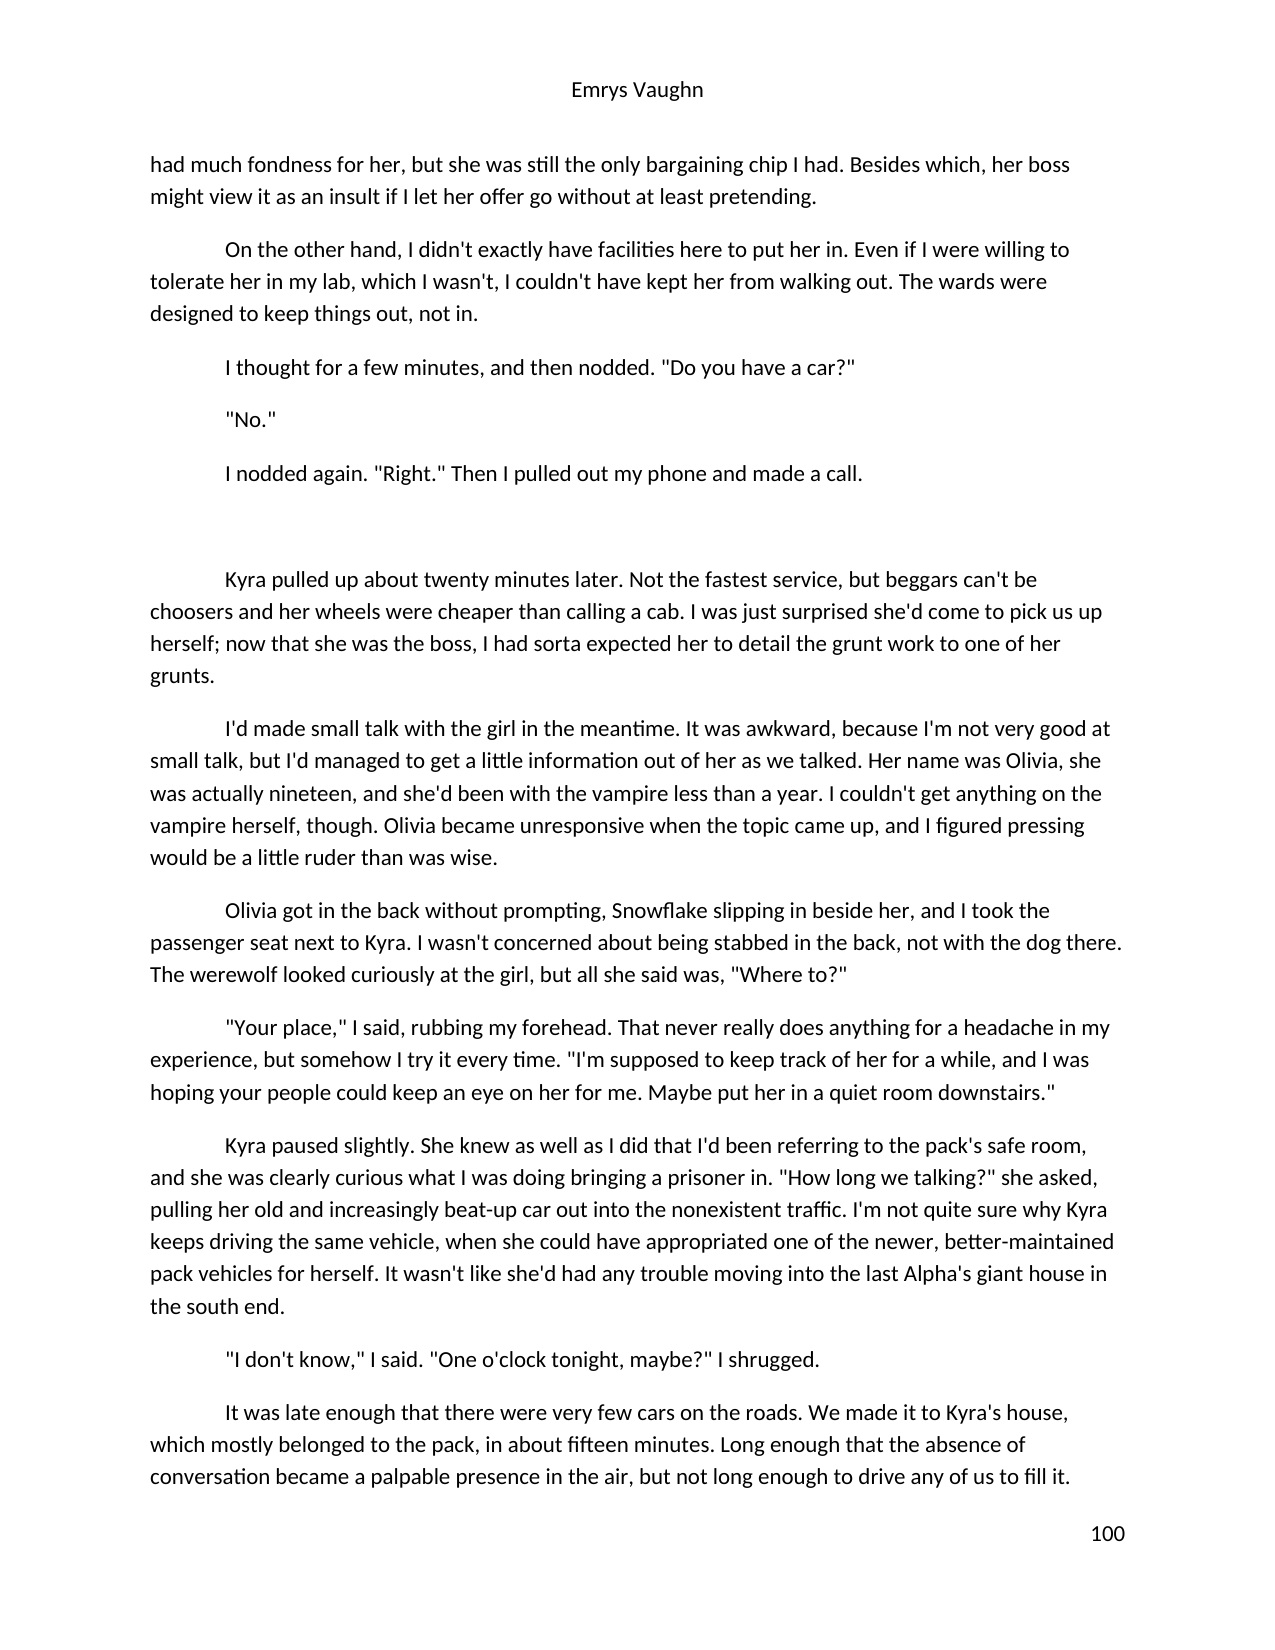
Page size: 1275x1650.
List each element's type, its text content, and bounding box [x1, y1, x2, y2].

text Kyra pulled up about twenty minutes later. Not the fastest service, but beggars can't be choosers and her wheels were cheaper than calling a cab. I was just surprised she'd come to pick us up herself; now that she was the boss, I had sorta expected her to detail the grunt work to one of her grunts. [150, 565, 1125, 689]
text "I don't know," I said. "One o'clock tonight, maybe?" I shrugged. [150, 1345, 1125, 1373]
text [150, 150, 1125, 210]
text "No." [150, 406, 1125, 434]
text I nodded again. "Right." Then I pulled out my phone and made a call. [150, 459, 1125, 487]
text Kyra paused slightly. She knew as well as I did that I'd been referring to the pack's safe room, and she was clearly curious what I was doing bringing a prisoner in. "How long we talking?" she asked, pulling her old and increasingly beat-up car out into the nonexistent traffic. I'm not quite sure why Kyra keeps driving the same vehicle, when she could have appropriated one of the newer, better-maintained pack vehicles for herself. It wasn't like she'd had any trouble moving into the last Alpha's giant house in the south end. [150, 1131, 1125, 1320]
text I'd made small talk with the girl in the meantime. It was awkward, because I'm not very good at small talk, but I'd managed to get a little information out of her as we talked. Her name was Olivia, she was actually nineteen, and she'd been with the vampire less than a year. I couldn't get anything on the vampire herself, though. Olivia became unresponsive when the topic came up, and I figured pressing would be a little ruder than was wise. [150, 714, 1125, 871]
text I thought for a few minutes, and then nodded. "Do you have a car?" [150, 353, 1125, 381]
text "Your place," I said, rubbing my forehead. That never really does anything for a headache in my experience, but somehow I try it every time. "I'm supposed to keep track of her for a while, and I was hoping your people could keep an eye on her for me. Maybe put her in a quiet room downstairs." [150, 1013, 1125, 1106]
text It was late enough that there were very few cars on the roads. We made it to Kyra's house, which mostly belonged to the pack, in about fifteen minutes. Long enough that the absence of conversation became a palpable presence in the air, but not long enough to drive any of us to fill it. [150, 1398, 1125, 1490]
text Olivia got in the back without prompting, Snowflake slipping in beside her, and I took the passenger seat next to Kyra. I wasn't concerned about being stabbed in the back, not with the dog there. The werewolf looked curiously at the girl, but all she said was, "Where to?" [150, 896, 1125, 988]
text On the other hand, I didn't exactly have facilities here to put her in. Even if I were willing to tolerate her in my lab, which I wasn't, I couldn't have kept her from walking out. The wards were designed to keep things out, not in. [150, 235, 1125, 328]
